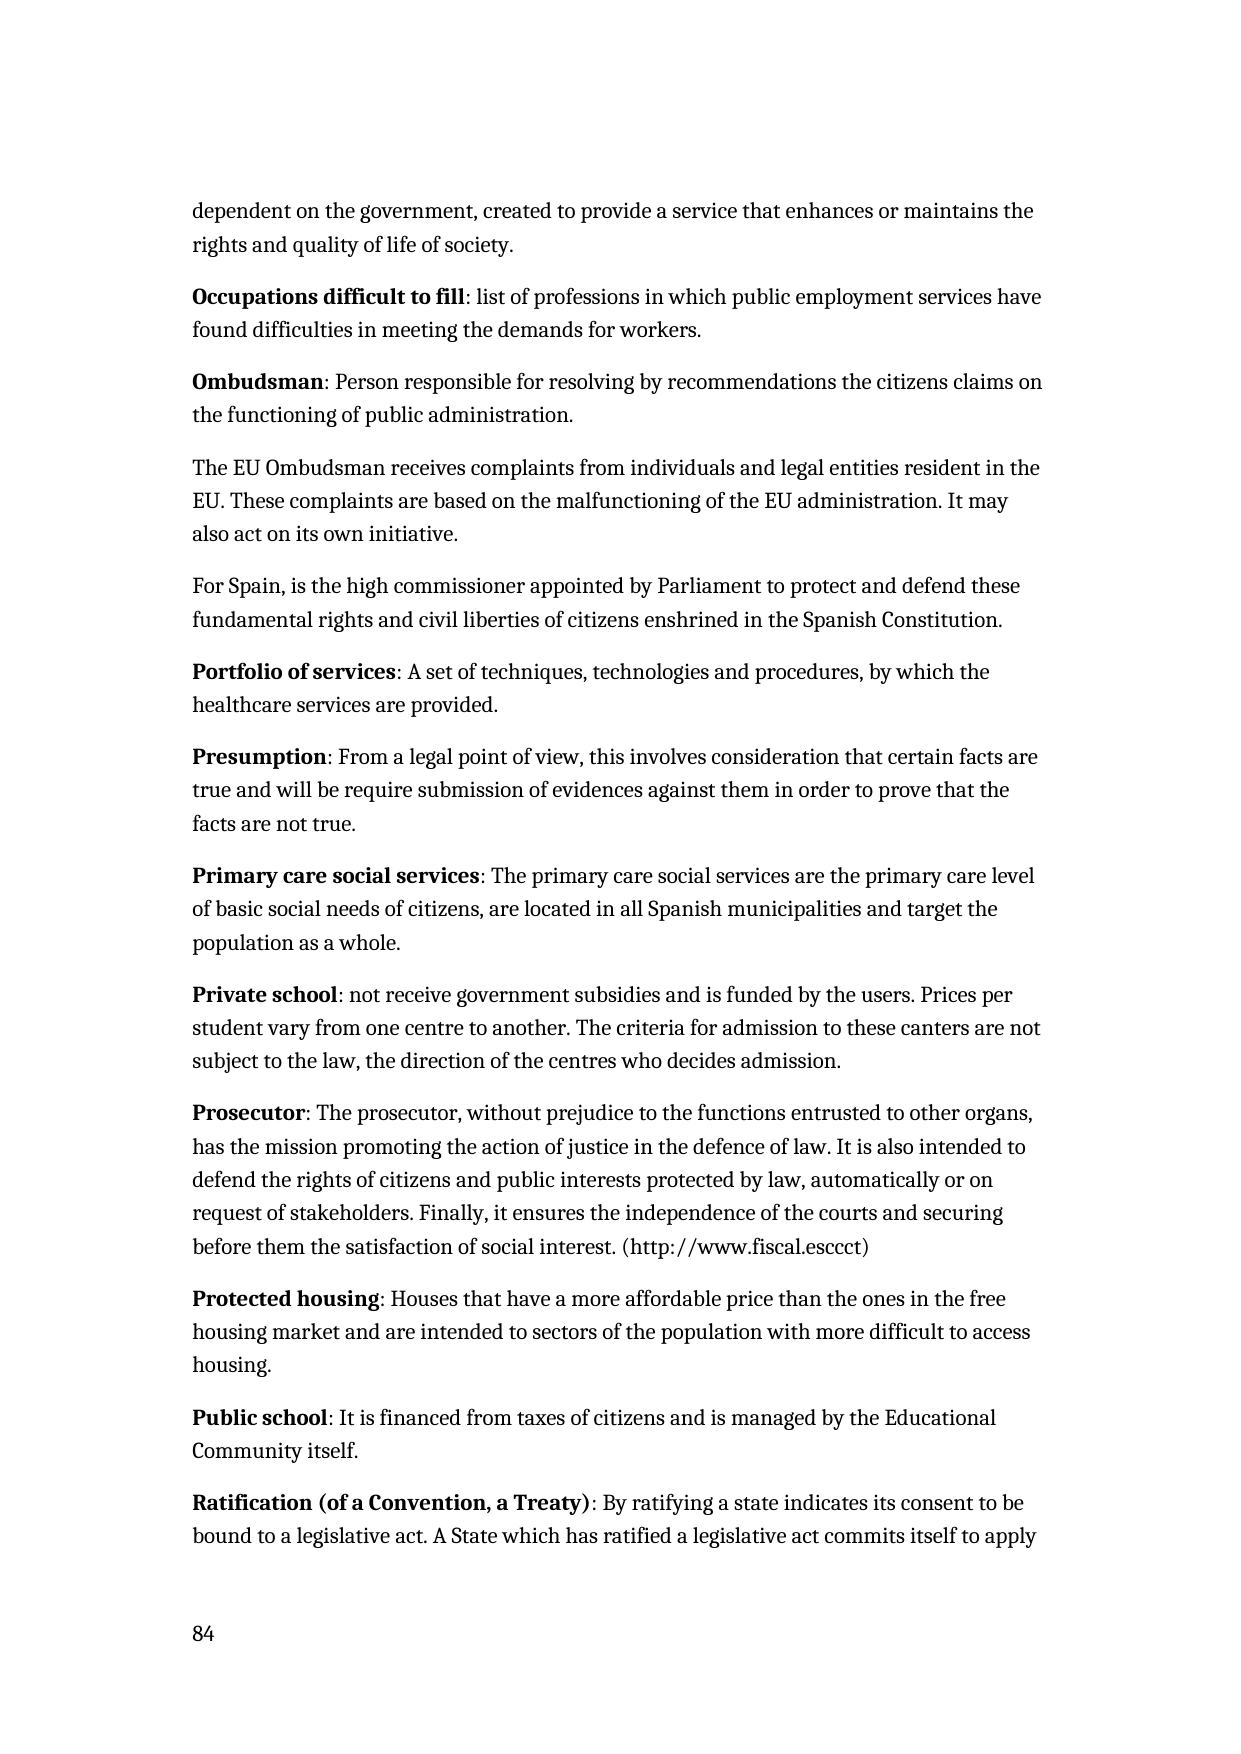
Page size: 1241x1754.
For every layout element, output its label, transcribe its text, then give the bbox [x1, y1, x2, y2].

table_cell Ombudsman: Person responsible for resolving by recommendations the citizens claims on the functioning of public administration. The EU Ombudsman receives complaints from individuals and legal entities resident in the EU. These complaints are based on the malfunctioning of the EU administration. It may also act on its own initiative. For Spain, is the high commissioner appointed by Parliament to protect and defend these fundamental rights and civil liberties of citizens enshrined in the Spanish Constitution. [181, 363, 1059, 652]
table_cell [181, 192, 1059, 277]
table_cell Portfolio of services: A set of techniques, technologies and procedures, by which the healthcare services are provided. [181, 653, 1059, 738]
table_cell Primary care social services: The primary care social services are the primary care level of basic social needs of citizens, are located in all Spanish municipalities and target the population as a whole. [181, 857, 1059, 975]
table_cell Private school: not receive government subsidies and is funded by the users. Prices per student vary from one centre to another. The criteria for admission to these canters are not subject to the law, the direction of the centres who decides admission. [181, 975, 1059, 1094]
table_cell Protected housing: Houses that have a more affordable price than the ones in the free housing market and are intended to sectors of the population with more difficult to access housing. [181, 1280, 1059, 1398]
table_cell Occupations difficult to fill: list of professions in which public employment services have found difficulties in meeting the demands for workers. [181, 278, 1059, 363]
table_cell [181, 1484, 1059, 1550]
table_cell Public school: It is financed from taxes of citizens and is managed by the Educational Community itself. [181, 1398, 1059, 1484]
table_cell Prosecutor: The prosecutor, without prejudice to the functions entrusted to other organs, has the mission promoting the action of justice in the defence of law. It is also intended to defend the rights of citizens and public interests protected by law, automatically or on request of stakeholders. Finally, it ensures the independence of the courts and securing before them the satisfaction of social interest. (http://www.fiscal.esccct) [181, 1094, 1059, 1279]
table_cell Presumption: From a legal point of view, this involves consideration that certain facts are true and will be require submission of evidences against them in order to prove that the facts are not true. [181, 738, 1059, 857]
